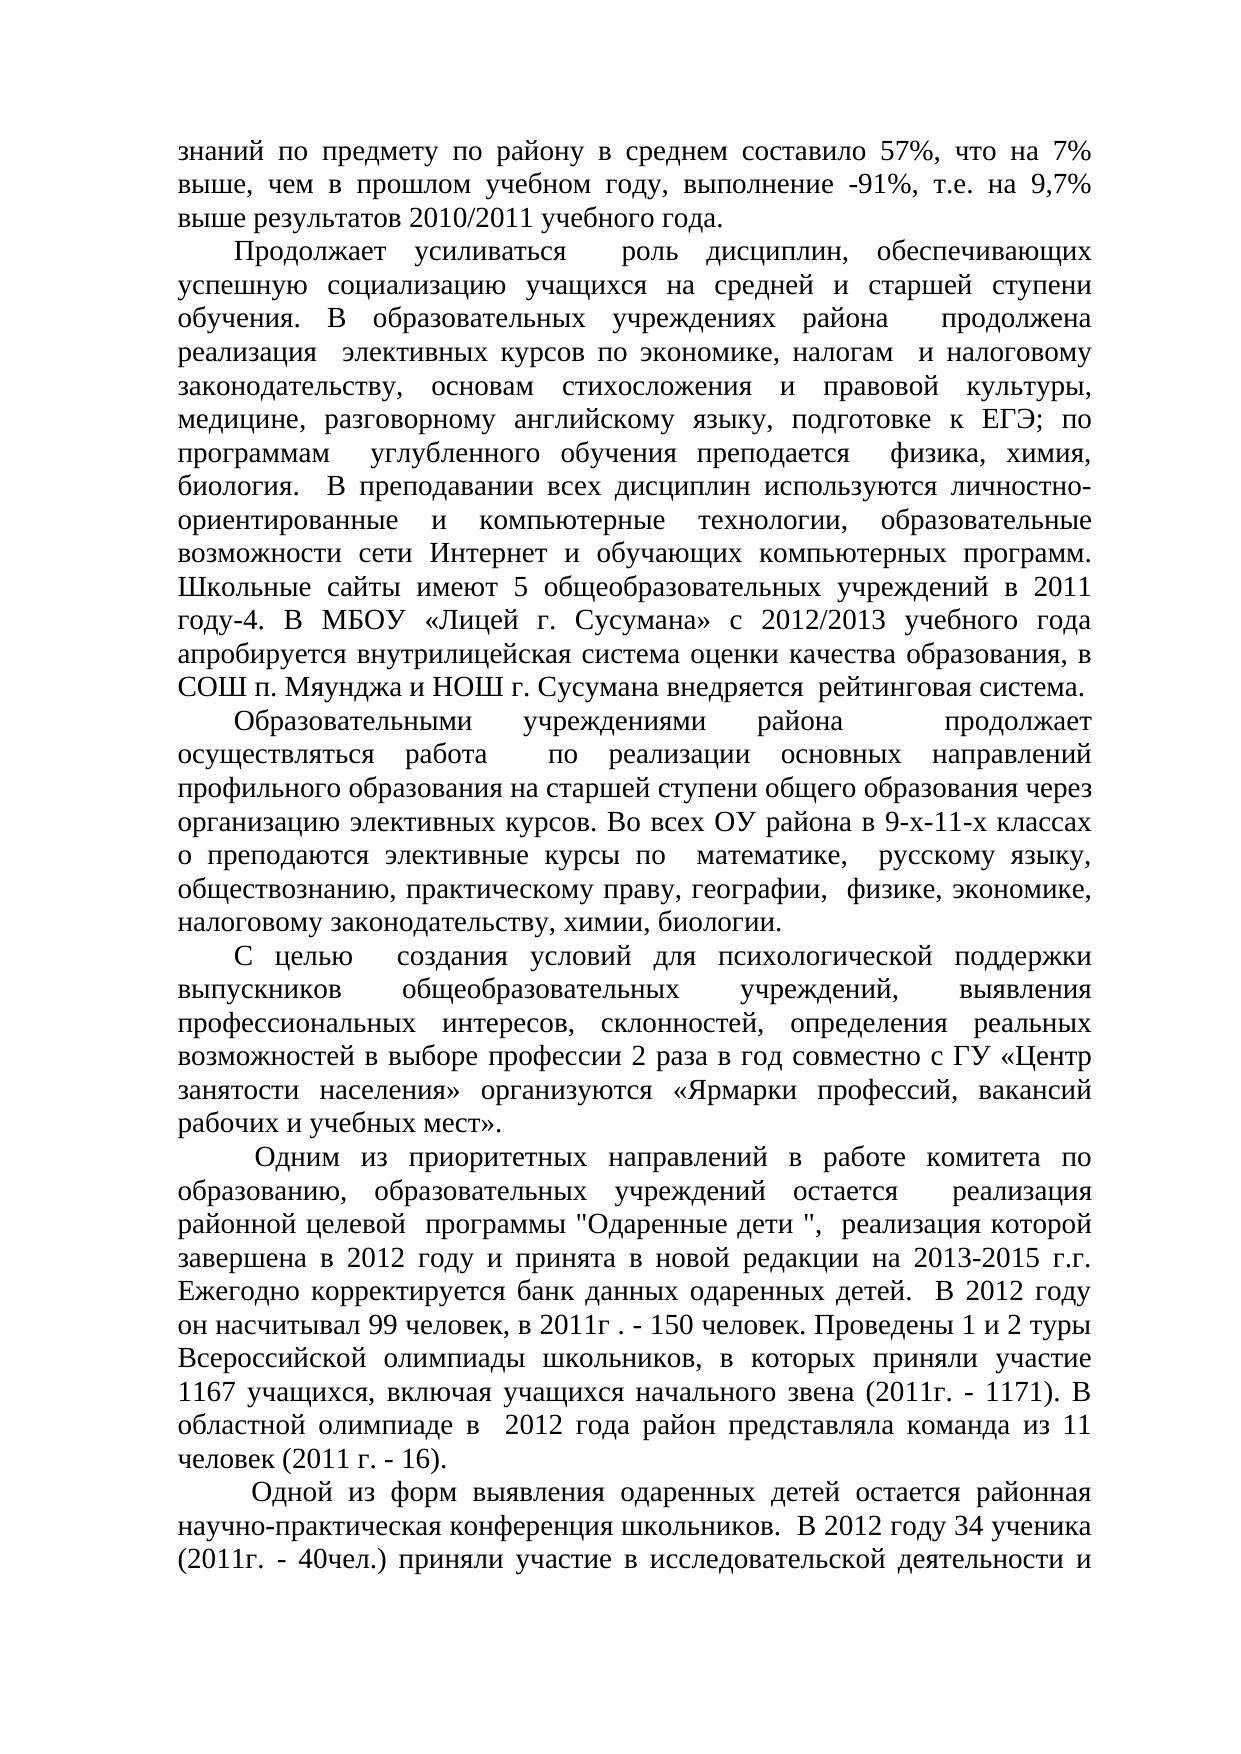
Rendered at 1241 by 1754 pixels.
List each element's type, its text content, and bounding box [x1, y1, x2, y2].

text Одним из приоритетных направлений в работе комитета по образованию, образовательных учреждений остается реализация районной целевой программы "Одаренные дети ", реализация которой завершена в 2012 году и принята в новой редакции на 2013-2015 г.г. Ежегодно корректируется банк данных одаренных детей. В 2012 году он насчитывал 99 человек, в 2011г . - 150 человек. Проведены 1 и 2 туры Всероссийской олимпиады школьников, в которых приняли участие 1167 учащихся, включая учащихся начального звена (2011г. - 1171). В областной олимпиаде в 2012 года район представляла команда из 11 человек (2011 г. - 16). [177, 1139, 1092, 1474]
text С целью создания условий для психологической поддержки выпускников общеобразовательных учреждений, выявления профессиональных интересов, склонностей, определения реальных возможностей в выборе профессии 2 раза в год совместно с ГУ «Центр занятости населения» организуются «Ярмарки профессий, вакансий рабочих и учебных мест». [177, 938, 1092, 1139]
text Образовательными учреждениями района продолжает осуществляться работа по реализации основных направлений профильного образования на старшей ступени общего образования через организацию элективных курсов. Во всех ОУ района в 9-х-11-х классах о преподаются элективные курсы по математике, русскому языку, обществознанию, практическому праву, географии, физике, экономике, налоговому законодательству, химии, биологии. [177, 703, 1092, 938]
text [177, 1474, 1092, 1575]
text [177, 133, 1092, 233]
text Продолжает усиливаться роль дисциплин, обеспечивающих успешную социализацию учащихся на средней и старшей ступени обучения. В образовательных учреждениях района продолжена реализация элективных курсов по экономике, налогам и налоговому законодательству, основам стихосложения и правовой культуры, медицине, разговорному английскому языку, подготовке к ЕГЭ; по программам углубленного обучения преподается физика, химия, биология. В преподавании всех дисциплин используются личностно- ориентированные и компьютерные технологии, образовательные возможности сети Интернет и обучающих компьютерных программ. Школьные сайты имеют 5 общеобразовательных учреждений в 2011 году-4. В МБОУ «Лицей г. Сусумана» с 2012/2013 учебного года апробируется внутрилицейская система оценки качества образования, в СОШ п. Мяунджа и НОШ г. Сусумана внедряется рейтинговая система. [177, 233, 1092, 703]
